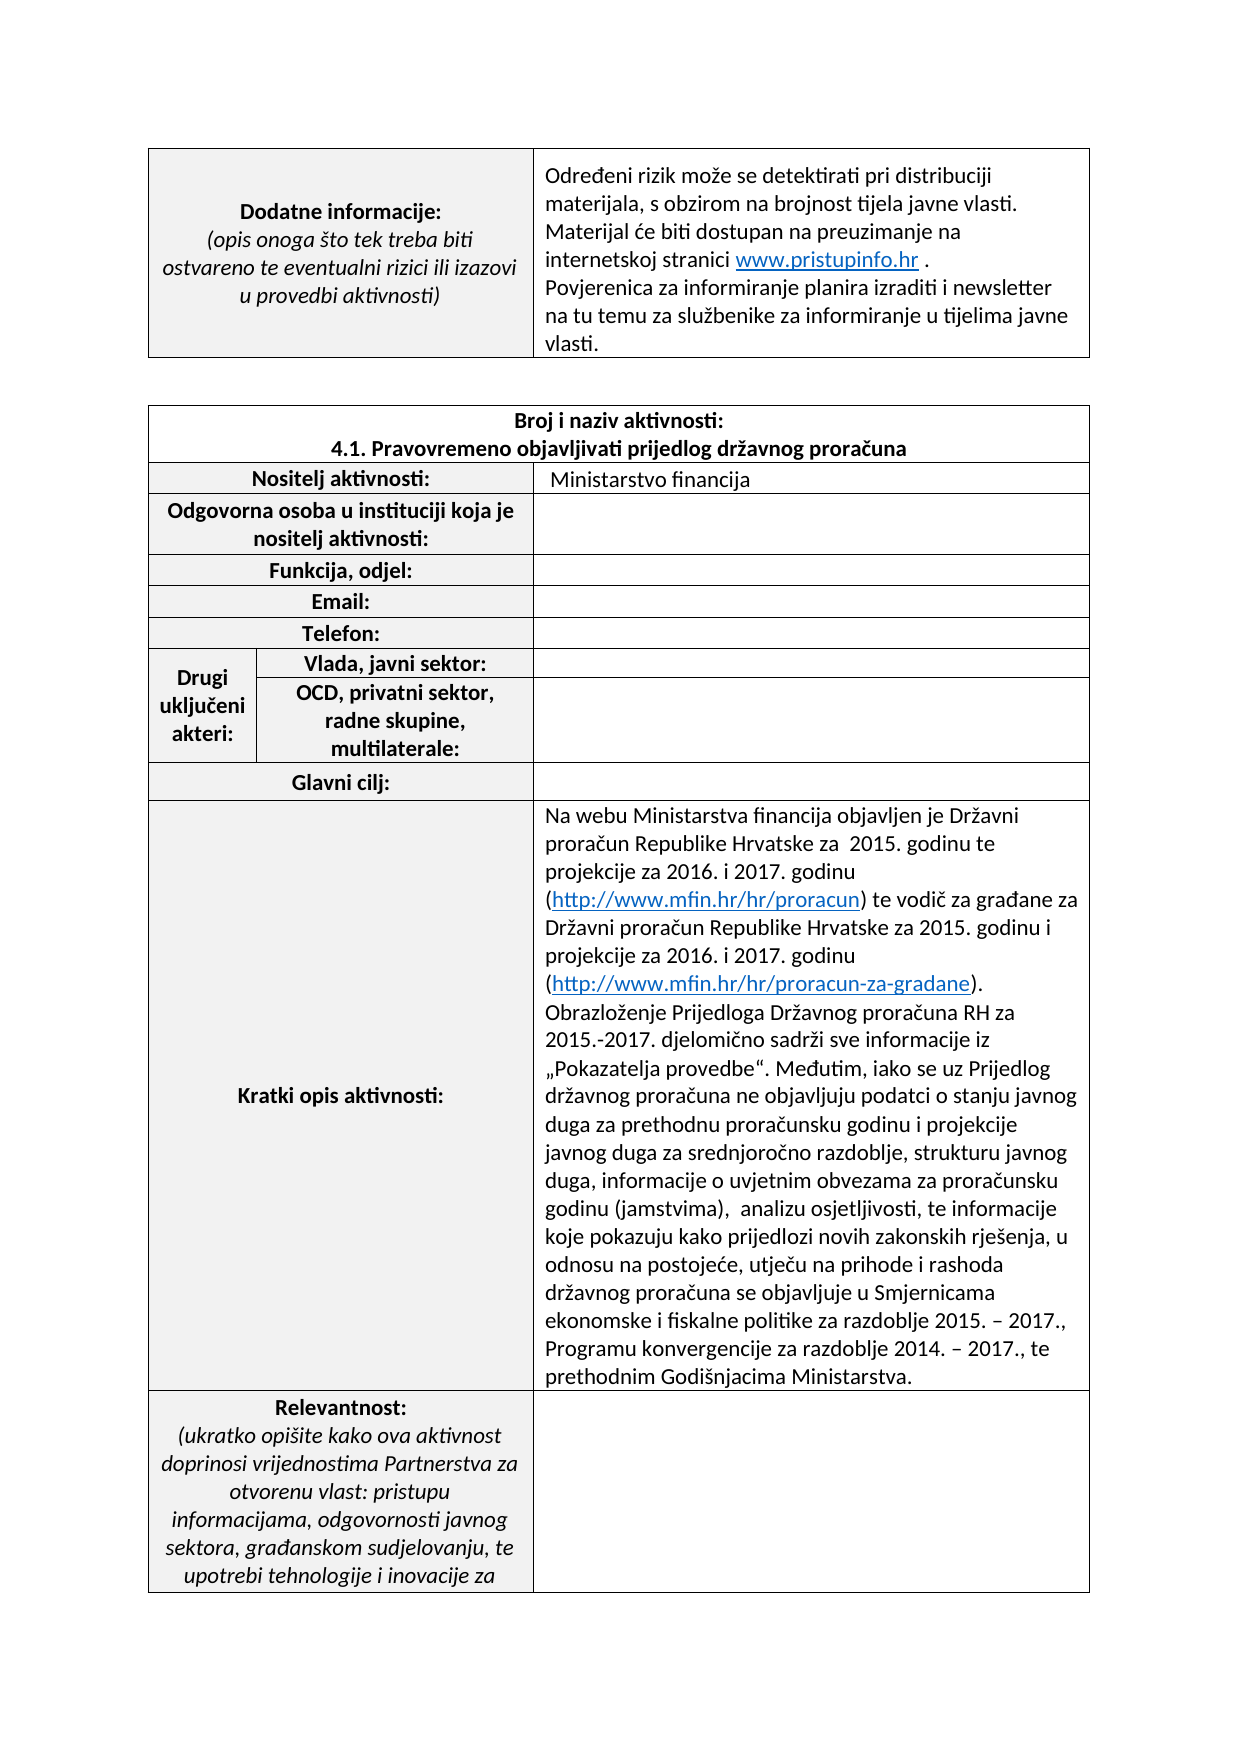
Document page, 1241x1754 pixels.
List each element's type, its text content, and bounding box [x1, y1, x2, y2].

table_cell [149, 1391, 533, 1592]
table_cell Određeni rizik može se detektirati pri distribuciji materijala, s obzirom na brojnost tijela javne vlasti. Materijal će biti dostupan na preuzimanje na internetskoj stranici www.pristupinfo.hr . Povjerenica za informiranje planira izraditi i newsletter na tu temu za službenike za informiranje u tijelima javne vlasti. [534, 149, 1089, 357]
table_cell Email: [149, 586, 533, 617]
table_cell Kratki opis aktivnosti: [149, 801, 533, 1390]
table_cell Nositelj aktivnosti: [149, 463, 533, 493]
table_cell [534, 763, 1089, 800]
table_cell [534, 555, 1089, 585]
table_cell [534, 618, 1089, 648]
table_cell Na webu Ministarstva financija objavljen je Državni proračun Republike Hrvatske za 2015. godinu te projekcije za 2016. i 2017. godinu (http://www.mfin.hr/hr/proracun) te vodič za građane za Državni proračun Republike Hrvatske za 2015. godinu i projekcije za 2016. i 2017. godinu (http://www.mfin.hr/hr/proracun-za-gradane). Obrazloženje Prijedloga Državnog proračuna RH za 2015.-2017. djelomično sadrži sve informacije iz „Pokazatelja provedbe“. Međutim, iako se uz Prijedlog državnog proračuna ne objavljuju podatci o stanju javnog duga za prethodnu proračunsku godinu i projekcije javnog duga za srednjoročno razdoblje, strukturu javnog duga, informacije o uvjetnim obvezama za proračunsku godinu (jamstvima), analizu osjetljivosti, te informacije koje pokazuju kako prijedlozi novih zakonskih rješenja, u odnosu na postojeće, utječu na prihode i rashoda državnog proračuna se objavljuje u Smjernicama ekonomske i fiskalne politike za razdoblje 2015. – 2017., Programu konvergencije za razdoblje 2014. – 2017., te prethodnim Godišnjacima Ministarstva. [534, 801, 1089, 1390]
table_cell [534, 586, 1089, 617]
table_cell [534, 678, 1089, 762]
table_cell Odgovorna osoba u instituciji koja je nositelj aktivnosti: [149, 494, 533, 554]
table_cell Drugi uključeni akteri: [149, 649, 256, 762]
table_cell [534, 494, 1089, 554]
table_cell Funkcija, odjel: [149, 555, 533, 585]
table_cell Ministarstvo financija [534, 463, 1089, 493]
table_cell Telefon: [149, 618, 533, 648]
table_cell Vlada, javni sektor: [257, 649, 533, 677]
table_cell Glavni cilj: [149, 763, 533, 800]
table_header Broj i naziv aktivnosti: 4.1. Pravovremeno objavljivati prijedlog državnog proračuna [149, 406, 1089, 462]
table_cell [534, 649, 1089, 677]
table_cell Dodatne informacije: (opis onoga što tek treba biti ostvareno te eventualni rizici ili izazovi u provedbi aktivnosti) [149, 149, 533, 357]
table_cell [534, 1391, 1089, 1592]
table_cell OCD, privatni sektor, radne skupine, multilaterale: [257, 678, 533, 762]
